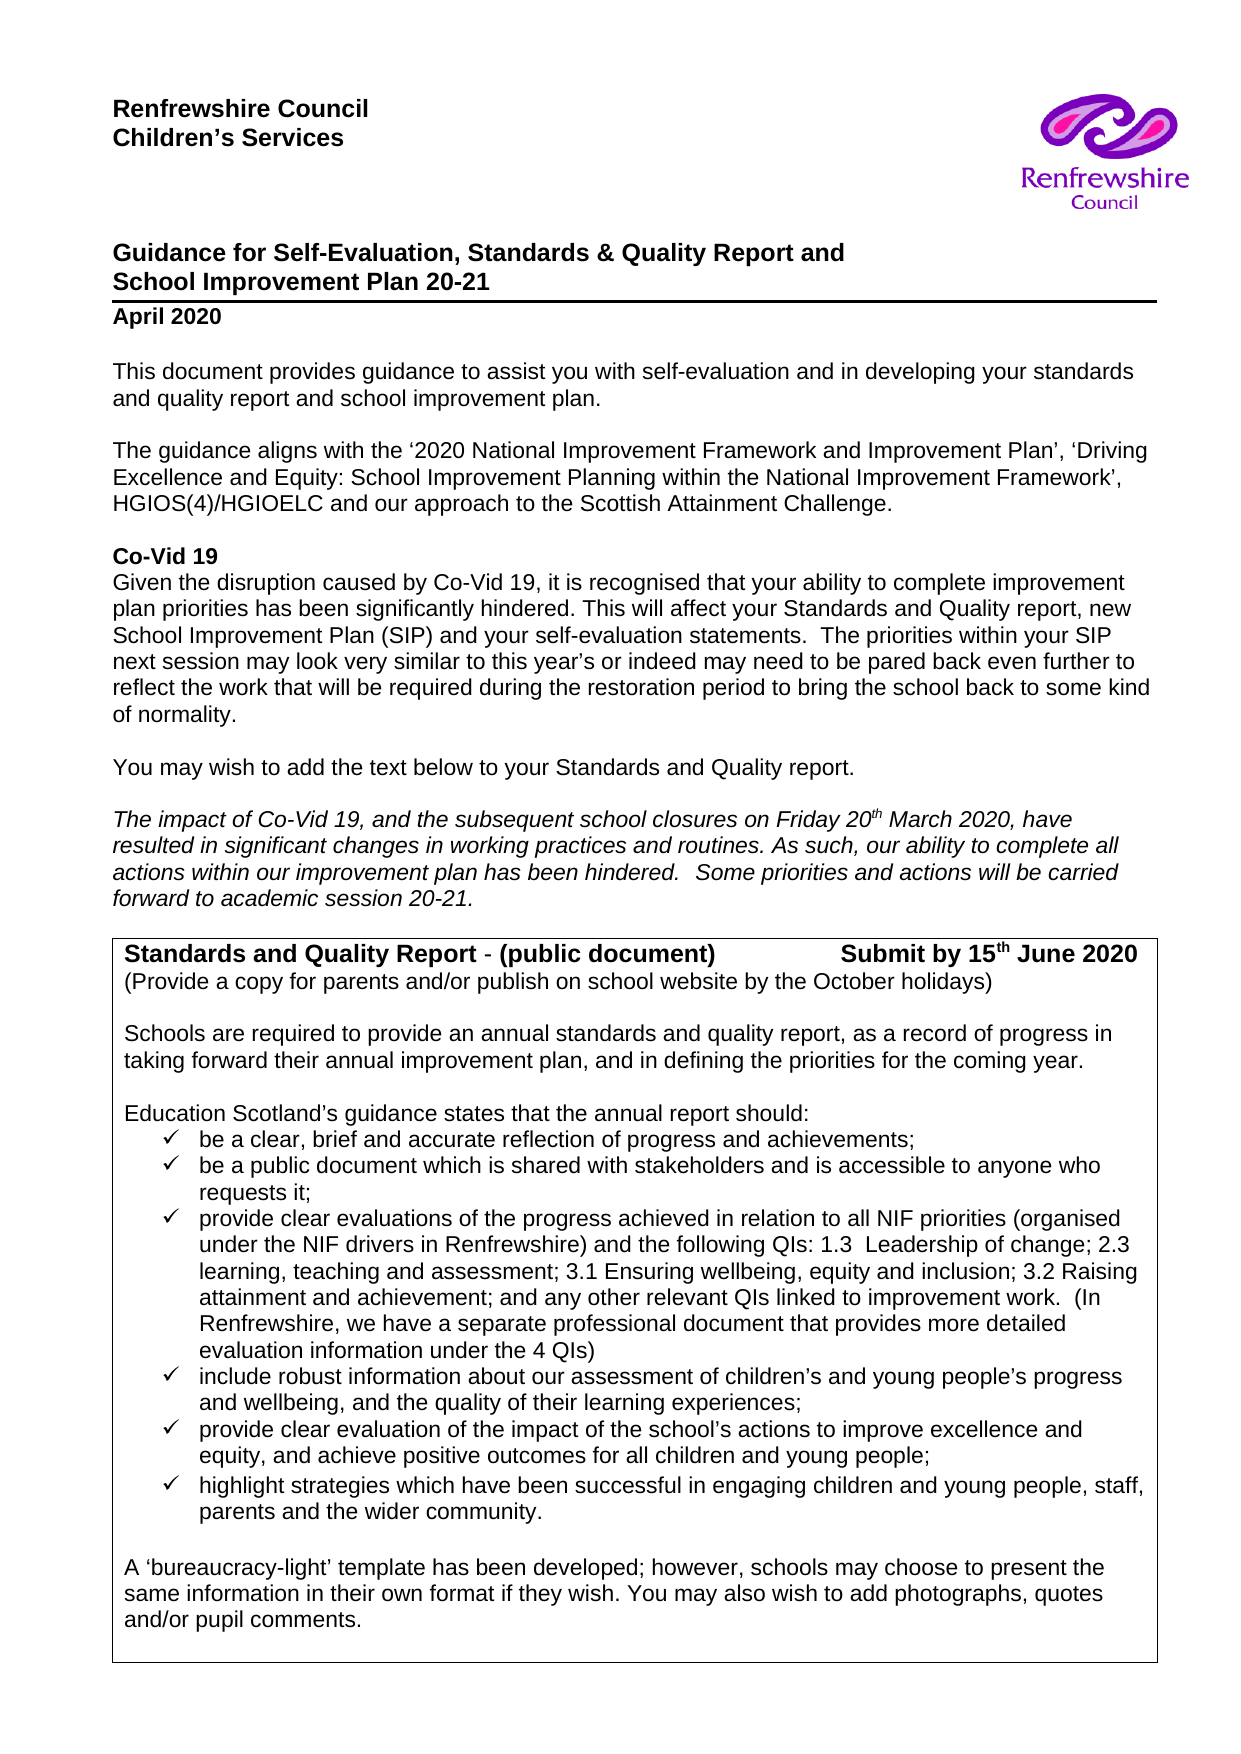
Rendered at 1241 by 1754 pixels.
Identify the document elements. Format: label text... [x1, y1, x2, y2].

text April 2020 [112, 303, 1157, 329]
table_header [113, 939, 1157, 1662]
text Guidance for Self-Evaluation, Standards & Quality Report and [112, 238, 1157, 267]
picture [1021, 94, 1189, 209]
text Renfrewshire Council [112, 94, 1021, 123]
text You may wish to add the text below to your Standards and Quality report. [112, 753, 1157, 780]
text Children’s Services [112, 123, 1021, 152]
text Given the disruption caused by Co-Vid 19, it is recognised that your ability to complete improvement plan priorities has been significantly hindered. This will affect your Standards and Quality report, new School Improvement Plan (SIP) and your self-evaluation statements. The priorities within your SIP next session may look very similar to this year’s or indeed may need to be pared back even further to reflect the work that will be required during the restoration period to bring the school back to some kind of normality. [112, 569, 1157, 727]
text The impact of Co-Vid 19, and the subsequent school closures on Friday 20th March 2020, have resulted in significant changes in working practices and routines. As such, our ability to complete all actions within our improvement plan has been hindered. Some priorities and actions will be carried forward to academic session 20-21. [112, 806, 1157, 912]
text This document provides guidance to assist you with self-evaluation and in developing your standards and quality report and school improvement plan. [112, 358, 1157, 411]
text Co-Vid 19 [112, 543, 1157, 569]
text School Improvement Plan 20-21 [112, 267, 1157, 300]
text The guidance aligns with the ‘2020 National Improvement Framework and Improvement Plan’, ‘Driving Excellence and Equity: School Improvement Planning within the National Improvement Framework’, HGIOS(4)/HGIOELC and our approach to the Scottish Attainment Challenge. [112, 437, 1157, 516]
